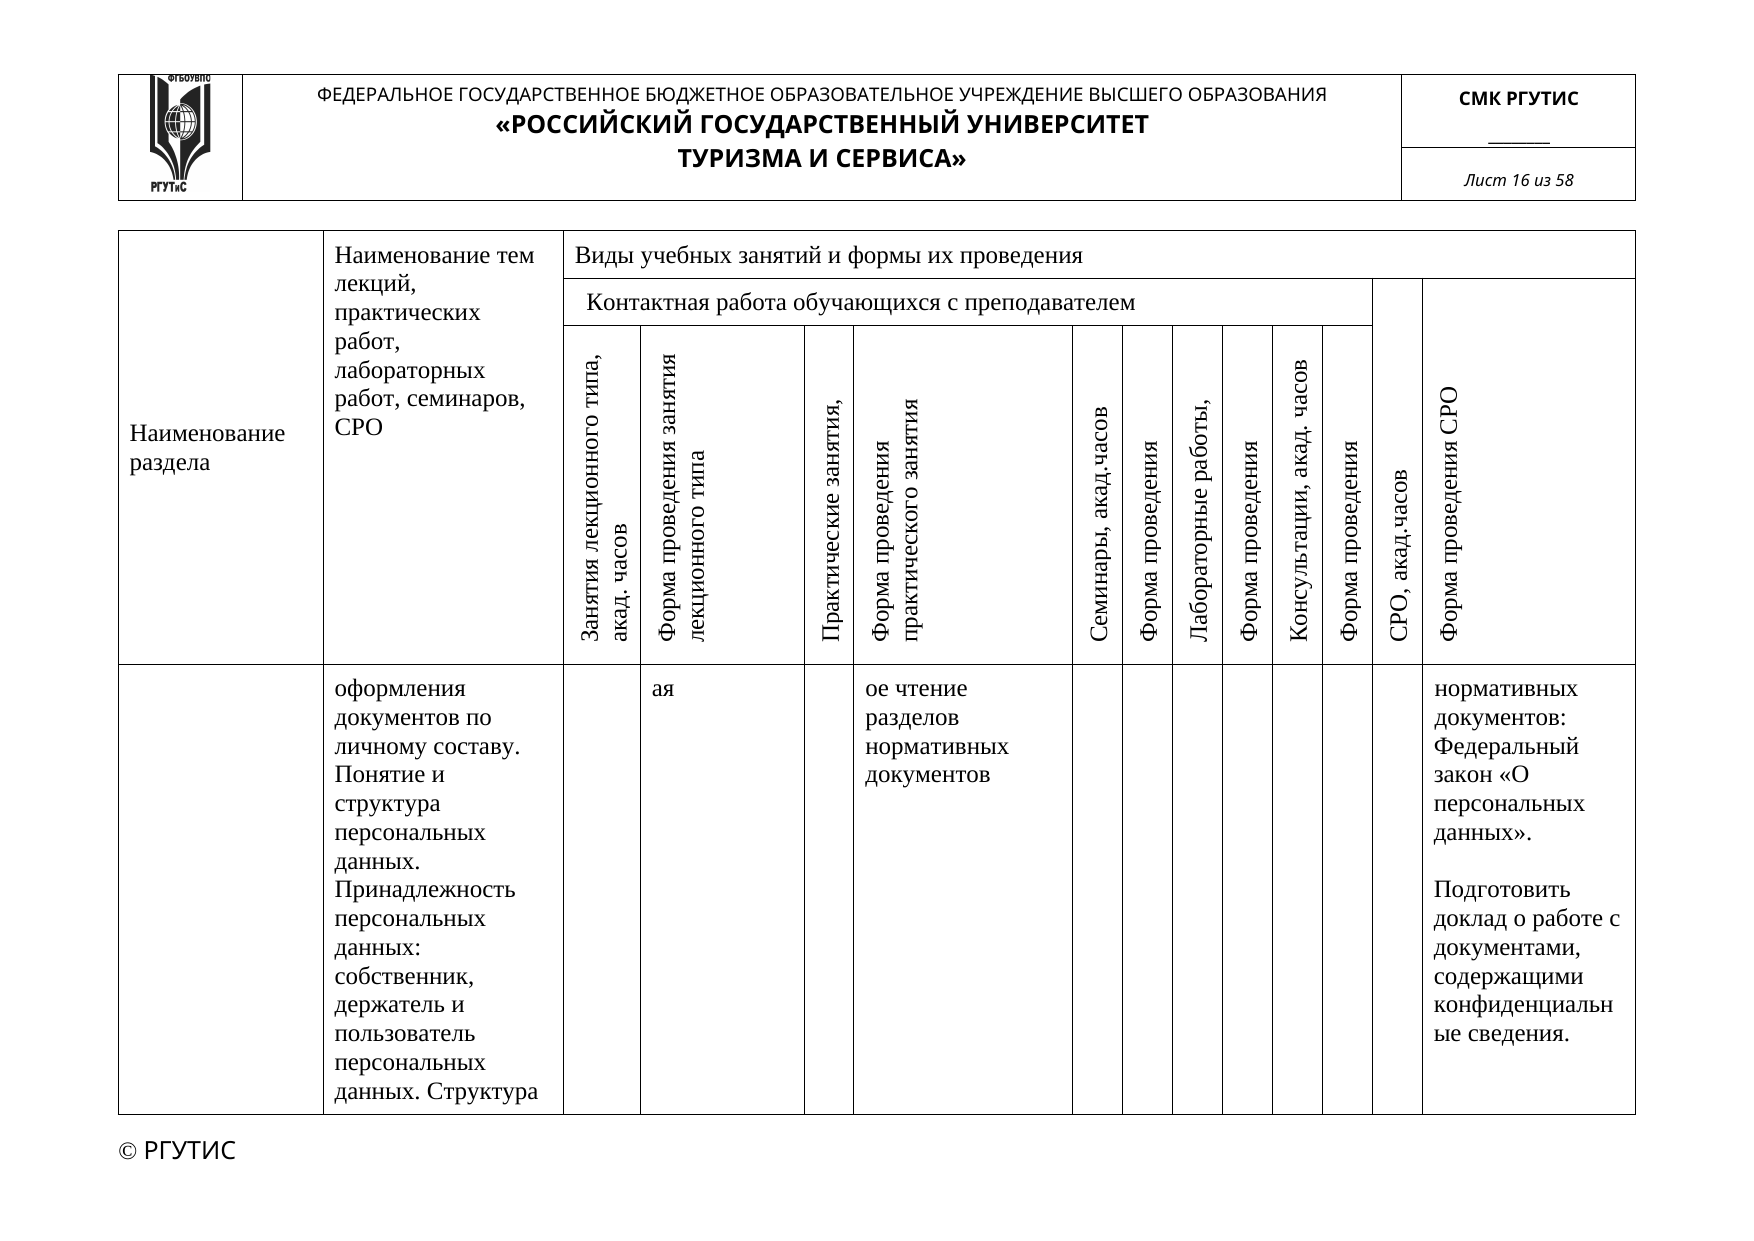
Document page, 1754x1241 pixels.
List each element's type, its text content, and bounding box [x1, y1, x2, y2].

table_header Наименование раздела [119, 231, 323, 663]
table_cell 2.7. Правила оформления документов по личному составу. Понятие и структура персональных данных. Принадлежность персональных данных: собственник, держатель и пользователь персональных данных. Структура кадровой информационно-документационной системы. Оформление документов при приеме, увольнении и переводе работника на другую должность. Анкета. Трудовые контракты. Приказы по личному составу. Основные реквизиты документов и правила их оформления. Краткие сведения о правилах оформления трудовых книжек, личных карточек, личных дел работников. [324, 665, 563, 1113]
table_cell Консультации, акад. часов [1273, 326, 1322, 663]
table_cell Форма проведения практического занятия [854, 326, 1072, 663]
table_cell [1123, 665, 1172, 1113]
table_cell Форма проведения консультации [1323, 326, 1372, 663]
table_cell Форма проведения семинара [1123, 326, 1172, 663]
table_cell 2 [564, 665, 640, 1113]
picture [150, 75, 211, 192]
table_cell Форма проведения лабораторной работы [1223, 326, 1272, 663]
table_cell 2 [805, 665, 853, 1113]
table_cell Комментированное чтение разделов нормативных документов [854, 665, 1072, 1113]
table_cell Форма проведения СРО [1423, 279, 1635, 663]
table_cell Изучение нормативных документов: Федеральный закон «О персональных данных». Подготовить доклад о работе с документами, содержащими конфиденциальные сведения. [1423, 665, 1635, 1113]
table_header Виды учебных занятий и формы их проведения [564, 231, 1635, 277]
table_header Наименование тем лекций, практических работ, лабораторных работ, семинаров, СРО [324, 231, 563, 663]
table_cell Лабораторные работы, акад.часов [1173, 326, 1222, 663]
table_cell [1273, 665, 1322, 1113]
table_cell СРО, акад.часов [1373, 279, 1422, 663]
table_cell Занятия лекционного типа, акад. часов [564, 326, 640, 663]
table_cell [1073, 665, 1122, 1113]
table_cell [1223, 665, 1272, 1113]
table_cell Практические занятия, акад.часов [805, 326, 853, 663]
table_cell Форма проведения занятия лекционного типа [641, 326, 804, 663]
table_cell Традиционная [641, 665, 804, 1113]
table_cell [1323, 665, 1372, 1113]
table_cell Семинары, акад.часов [1073, 326, 1122, 663]
table_cell Контактная работа обучающихся с преподавателем [564, 279, 1372, 325]
table_cell [1173, 665, 1222, 1113]
table_cell 6 [1373, 665, 1422, 1113]
